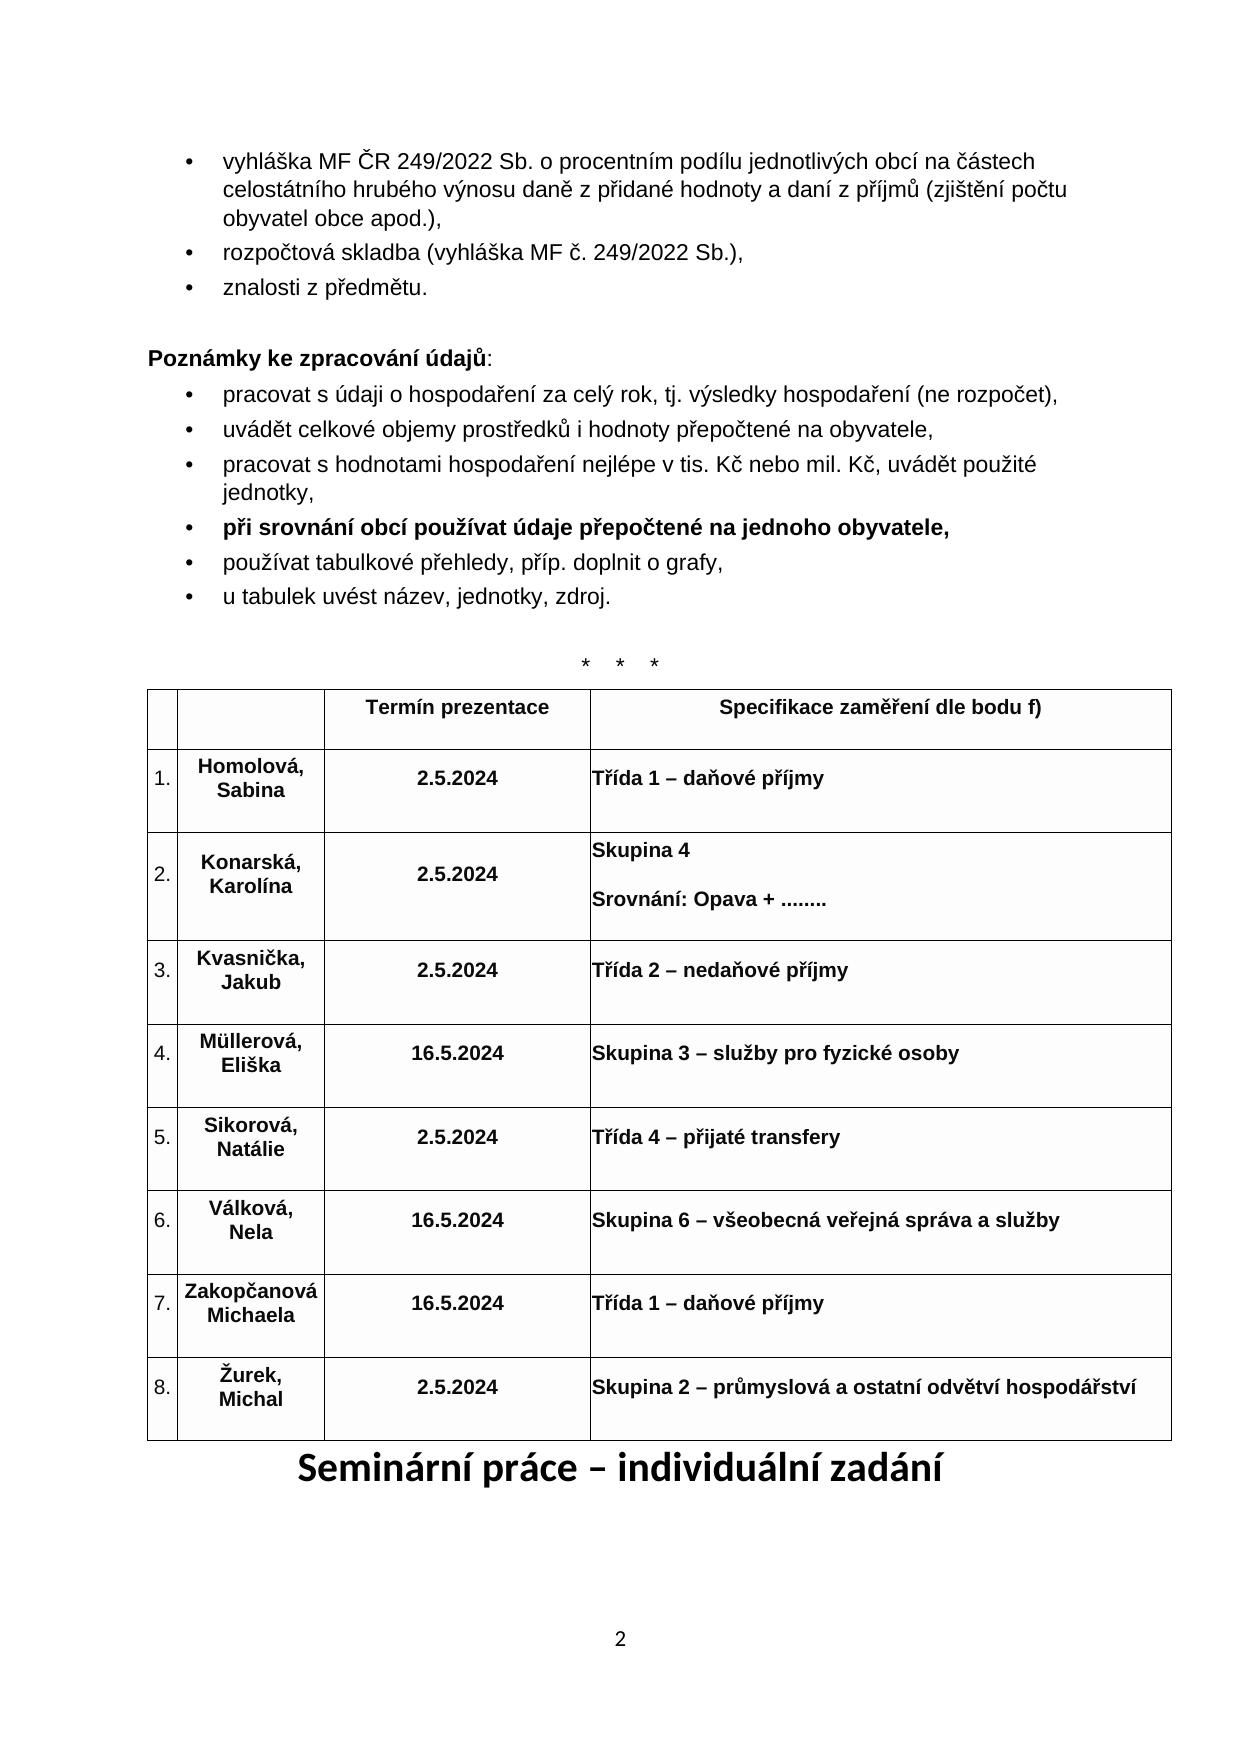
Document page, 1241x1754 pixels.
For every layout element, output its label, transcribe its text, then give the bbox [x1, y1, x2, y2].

table_cell Sikorová, Natálie [178, 1108, 324, 1190]
list pracovat s hodnotami hospodaření nejlépe v tis. Kč nebo mil. Kč, uvádět použité jednotky, [185, 451, 1093, 506]
table_cell 7. [148, 1275, 177, 1357]
table_cell 2.5.2024 [325, 833, 590, 940]
table_header Termín prezentace [325, 690, 590, 748]
table_cell 2. [148, 833, 177, 940]
table_cell 16.5.2024 [325, 1025, 590, 1107]
table_cell Třída 4 – přijaté transfery [591, 1108, 1171, 1190]
table_cell Třída 1 – daňové příjmy [591, 750, 1171, 832]
table_cell 6. [148, 1191, 177, 1273]
table_cell 3. [148, 941, 177, 1023]
text Poznámky ke zpracování údajů: [148, 345, 1093, 371]
table_cell 2.5.2024 [325, 941, 590, 1023]
table_cell 2.5.2024 [325, 1108, 590, 1190]
table_cell Homolová, Sabina [178, 750, 324, 832]
table_cell Válková, Nela [178, 1191, 324, 1273]
table_cell Skupina 6 – všeobecná veřejná správa a služby [591, 1191, 1171, 1273]
text * * * [148, 653, 1093, 679]
table_cell Skupina 3 – služby pro fyzické osoby [591, 1025, 1171, 1107]
table_header [178, 690, 324, 748]
table_cell 1. [148, 750, 177, 832]
list pracovat s údaji o hospodaření za celý rok, tj. výsledky hospodaření (ne rozpočet), [185, 381, 1093, 408]
table_cell 2.5.2024 [325, 750, 590, 832]
table_header Specifikace zaměření dle bodu f) [591, 690, 1171, 748]
table_cell 2.5.2024 [325, 1358, 590, 1440]
table_cell Skupina 4 Srovnání: Opava + ........ [591, 833, 1171, 940]
table_cell 4. [148, 1025, 177, 1107]
table_cell Skupina 2 – průmyslová a ostatní odvětví hospodářství [591, 1358, 1171, 1440]
table_cell Třída 1 – daňové příjmy [591, 1275, 1171, 1357]
list při srovnání obcí používat údaje přepočtené na jednoho obyvatele, [185, 514, 1093, 540]
table_cell 16.5.2024 [325, 1275, 590, 1357]
list používat tabulkové přehledy, příp. doplnit o grafy, [185, 549, 1093, 575]
table_cell 8. [148, 1358, 177, 1440]
table_cell Konarská, Karolína [178, 833, 324, 940]
table_cell Müllerová, Eliška [178, 1025, 324, 1107]
table_cell 5. [148, 1108, 177, 1190]
table_cell Třída 2 – nedaňové příjmy [591, 941, 1171, 1023]
list rozpočtová skladba (vyhláška MF č. 249/2022 Sb.), [185, 239, 1093, 266]
list uvádět celkové objemy prostředků i hodnoty přepočtené na obyvatele, [185, 416, 1093, 442]
text Seminární práce – individuální zadání [148, 1441, 1093, 1492]
list u tabulek uvést název, jednotky, zdroj. [185, 583, 1093, 610]
list vyhláška MF ČR 249/2022 Sb. o procentním podílu jednotlivých obcí na částech celostátního hrubého výnosu daně z přidané hodnoty a daní z příjmů (zjištění počtu obyvatel obce apod.), [185, 148, 1093, 231]
table_cell 16.5.2024 [325, 1191, 590, 1273]
table_cell ZakopčanováMichaela [178, 1275, 324, 1357]
table_cell Žurek, Michal [178, 1358, 324, 1440]
table_cell Kvasnička, Jakub [178, 941, 324, 1023]
table_header [148, 690, 177, 748]
list znalosti z předmětu. [185, 274, 1093, 300]
